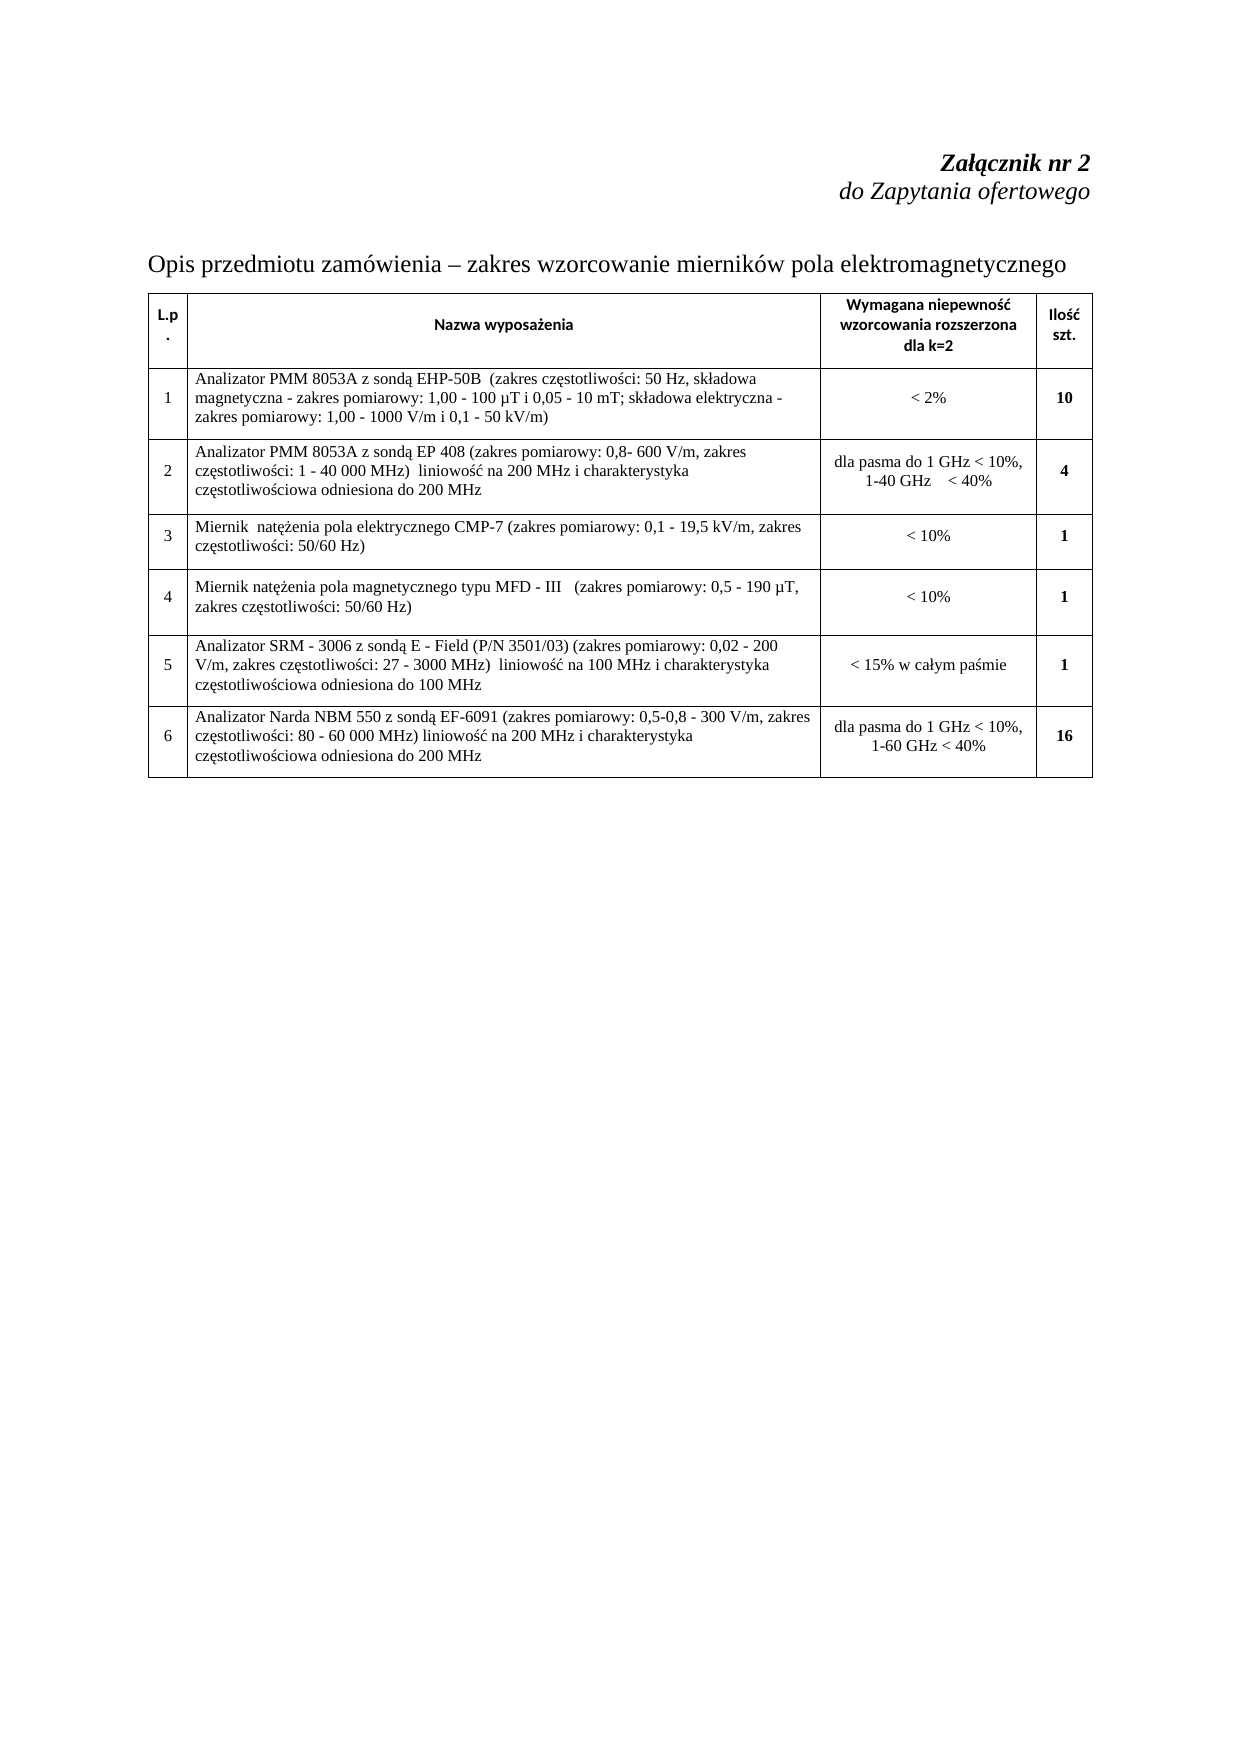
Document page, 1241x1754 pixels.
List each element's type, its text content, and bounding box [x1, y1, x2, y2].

table_cell < 10% [821, 570, 1036, 635]
table_cell Analizator PMM 8053A z sondą EHP-50B (zakres częstotliwości: 50 Hz, składowa magnetyczna - zakres pomiarowy: 1,00 - 100 µT i 0,05 - 10 mT; składowa elektryczna - zakres pomiarowy: 1,00 - 1000 V/m i 0,1 - 50 kV/m) [188, 369, 820, 439]
table_header L.p. [149, 294, 187, 368]
table_cell 1 [1037, 570, 1092, 635]
table_cell < 10% [821, 515, 1036, 569]
table_cell Miernik natężenia pola magnetycznego typu MFD - III (zakres pomiarowy: 0,5 - 190 µT, zakres częstotliwości: 50/60 Hz) [188, 570, 820, 635]
table_cell 1 [149, 369, 187, 439]
table_cell Analizator SRM - 3006 z sondą E - Field (P/N 3501/03) (zakres pomiarowy: 0,02 - 200 V/m, zakres częstotliwości: 27 - 3000 MHz) liniowość na 100 MHz i charakterystyka częstotliwościowa odniesiona do 100 MHz [188, 636, 820, 706]
table_cell dla pasma do 1 GHz < 10%, 1-40 GHz < 40% [821, 440, 1036, 514]
table_cell 1 [1037, 636, 1092, 706]
table_cell 5 [149, 636, 187, 706]
table_cell 4 [149, 570, 187, 635]
table_header Nazwa wyposażenia [188, 294, 820, 368]
table_cell Analizator PMM 8053A z sondą EP 408 (zakres pomiarowy: 0,8- 600 V/m, zakres częstotliwości: 1 - 40 000 MHz) liniowość na 200 MHz i charakterystyka częstotliwościowa odniesiona do 200 MHz [188, 440, 820, 514]
table_cell 1 [1037, 515, 1092, 569]
table_cell 2 [149, 440, 187, 514]
table_cell 3 [149, 515, 187, 569]
table_cell 10 [1037, 369, 1092, 439]
table_cell 16 [1037, 707, 1092, 777]
table_cell < 2% [821, 369, 1036, 439]
table_cell Analizator Narda NBM 550 z sondą EF-6091 (zakres pomiarowy: 0,5-0,8 - 300 V/m, zakres częstotliwości: 80 - 60 000 MHz) liniowość na 200 MHz i charakterystyka częstotliwościowa odniesiona do 200 MHz [188, 707, 820, 777]
text Załącznik nr 2 [811, 148, 1093, 176]
table_cell 6 [149, 707, 187, 777]
table_cell 4 [1037, 440, 1092, 514]
table_cell Miernik natężenia pola elektrycznego CMP-7 (zakres pomiarowy: 0,1 - 19,5 kV/m, zakres częstotliwości: 50/60 Hz) [188, 515, 820, 569]
table_header Wymagana niepewność wzorcowania rozszerzona dla k=2 [821, 294, 1036, 368]
text do Zapytania ofertowego [811, 176, 1093, 205]
table_header Ilość szt. [1037, 294, 1092, 368]
table_cell < 15% w całym paśmie [821, 636, 1036, 706]
table_cell dla pasma do 1 GHz < 10%, 1-60 GHz < 40% [821, 707, 1036, 777]
text Opis przedmiotu zamówienia – zakres wzorcowanie mierników pola elektromagnetycznego [148, 249, 1093, 278]
